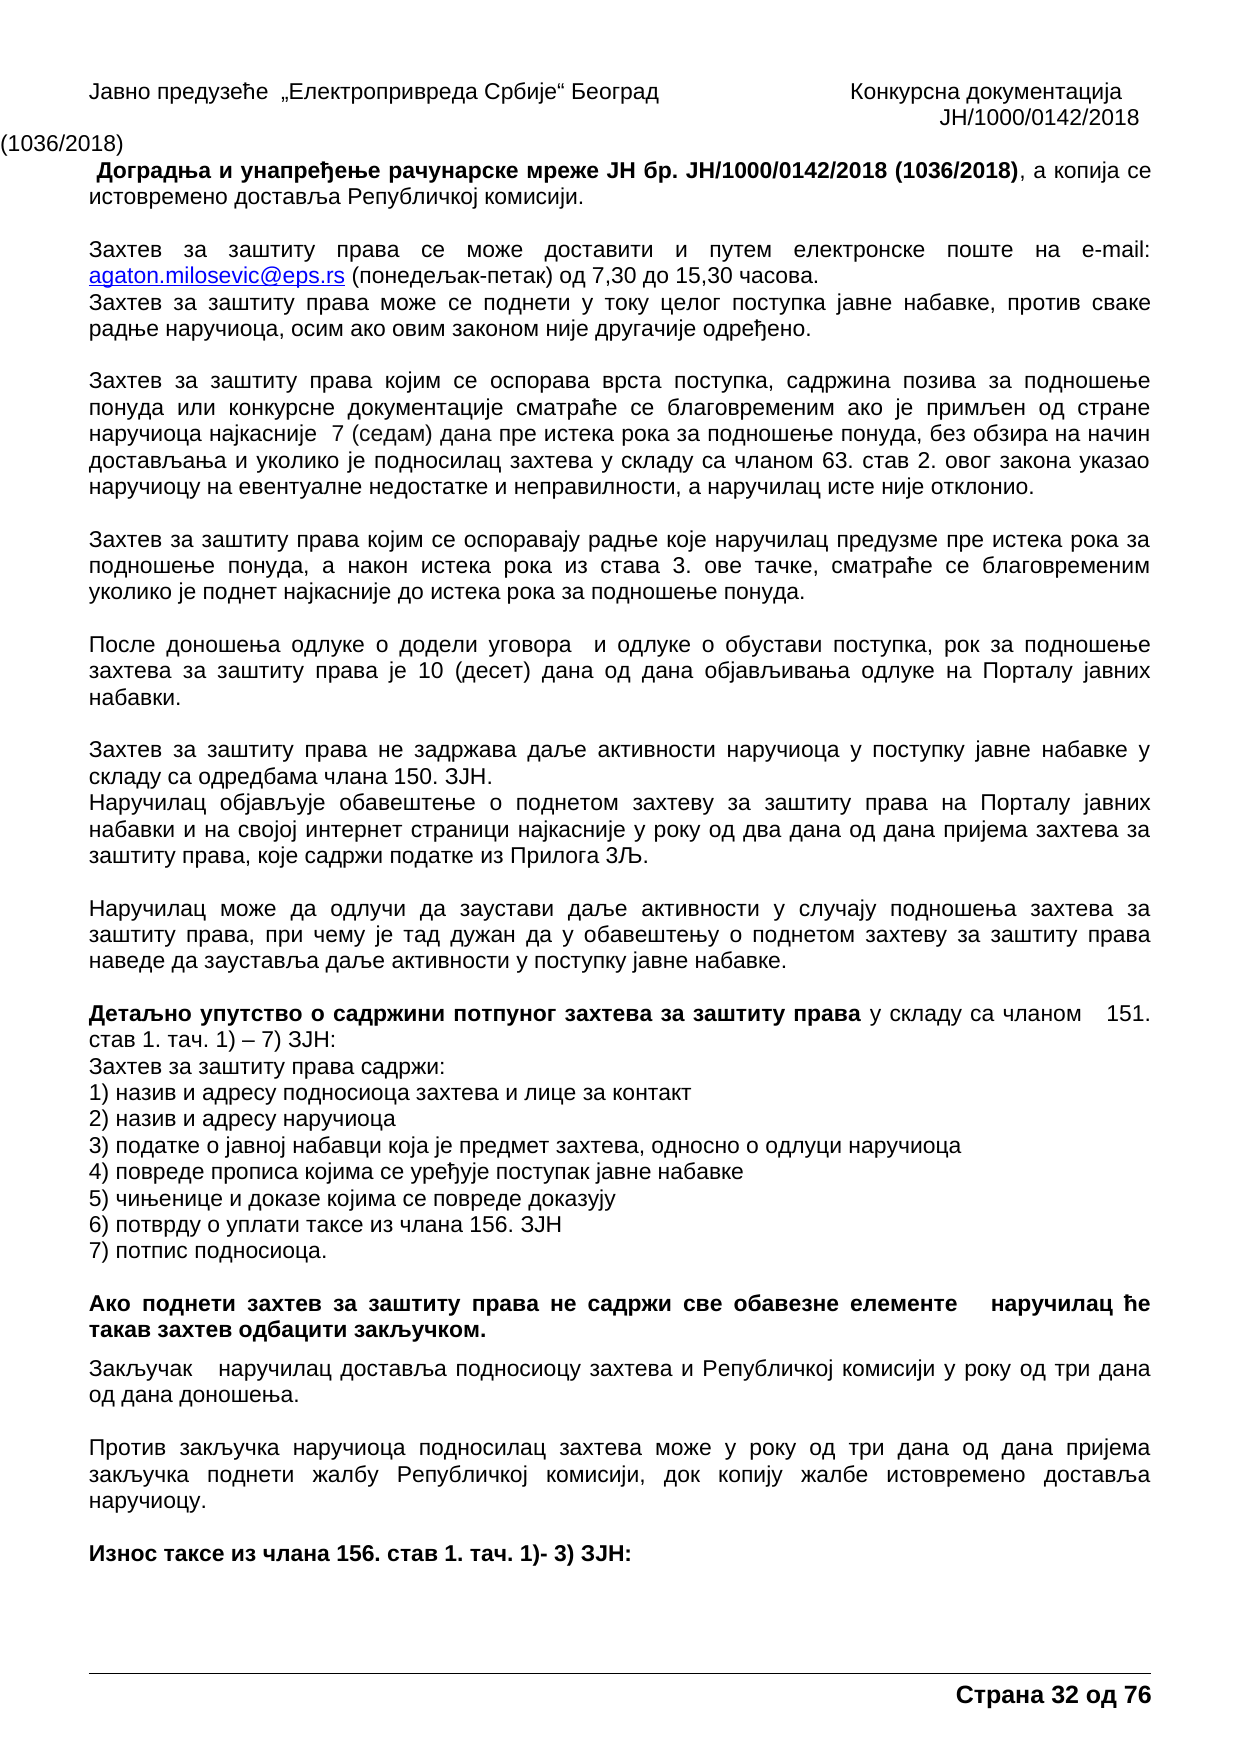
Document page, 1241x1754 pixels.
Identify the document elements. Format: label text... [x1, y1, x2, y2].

text Наручилац објављује обавештење о поднетом захтеву за заштиту права на Порталу јавних набавки и на својој интернет страници најкасније у року од два дана од дана пријема захтева за заштиту права, које садржи податке из Прилога 3Љ. [89, 789, 1151, 868]
text Захтев за заштиту права садржи: [89, 1053, 1151, 1079]
text Доградња и унапређење рачунарске мреже ЈН бр. ЈН/1000/0142/2018 (1036/2018), а копија се истовремено доставља Републичкој комисији. [89, 157, 1151, 209]
text Износ таксе из члана 156. став 1. тач. 1)- 3) ЗЈН: [89, 1539, 1151, 1566]
text Захтев за заштиту права којим се оспоравају радње које наручилац предузме пре истека рока за подношење понуда, а након истека рока из става 3. ове тачке, сматраће се благовременим уколико је поднет најкасније до истека рока за подношење понуда. [89, 526, 1151, 605]
text Захтев за заштиту права не задржава даље активности наручиоца у поступку јавне набавке у складу са одредбама члана 150. ЗЈН. [89, 736, 1151, 789]
text Против закључка наручиоца подносилац захтева може у року од три дана од дана пријема закључка поднети жалбу Републичкој комисији, док копију жалбе истовремено доставља наручиоцу. [89, 1434, 1151, 1513]
text 7) потпис подносиоца. [89, 1237, 1151, 1263]
text Ако поднети захтев за заштиту права не садржи све обавезне елементе наручилац ће такав захтев одбацити закључком. [89, 1290, 1151, 1343]
text После доношења одлуке о додели уговора и одлуке о обустави поступка, рок за подношење захтева за заштиту права је 10 (десет) дана од дана објављивања одлуке на Порталу јавних набавки. [89, 631, 1151, 710]
text Закључак наручилац доставља подносиоцу захтева и Републичкој комисији у року од три дана од дана доношења. [89, 1355, 1151, 1408]
text 2) назив и адресу наручиоца [89, 1105, 1151, 1132]
text 6) потврду о уплати таксе из члана 156. ЗЈН [89, 1211, 1151, 1237]
text Захтев за заштиту права може се поднети у току целог поступка јавне набавке, против сваке радње наручиоца, осим ако овим законом није другачије одређено. [89, 288, 1151, 341]
text Захтев за заштиту права се може доставити и путем електронске поште на e-mail: agaton.milosevic@eps.rs (понедељак-петак) од 7,30 до 15,30 часова. [89, 236, 1151, 288]
text Наручилац може да одлучи да заустави даље активности у случају подношења захтева за заштиту права, при чему је тад дужан да у обавештењу о поднетом захтеву за заштиту права наведе да зауставља даље активности у поступку јавне набавке. [89, 894, 1151, 974]
text 4) повреде прописа којима се уређује поступак јавне набавке [89, 1158, 1151, 1184]
text 3) податке о јавној набавци која је предмет захтева, односно о одлуци наручиоца [89, 1132, 1151, 1158]
text 1) назив и адресу подносиоца захтева и лице за контакт [89, 1079, 1151, 1105]
text 5) чињенице и доказе којима се повреде доказују [89, 1184, 1151, 1211]
text Захтев за заштиту права којим се оспорава врста поступка, садржина позива за подношење понуда или конкурсне документације сматраће се благовременим ако је примљен од стране наручиоца најкасније 7 (седам) дана пре истека рока за подношење понуда, без обзира на начин достављања и уколико је подносилац захтева у складу са чланом 63. став 2. овог закона указао наручиоцу на евентуалне недостатке и неправилности, а наручилац исте није отклонио. [89, 367, 1151, 499]
text Детаљно упутство о садржини потпуног захтева за заштиту права у складу са чланом 151. став 1. тач. 1) – 7) ЗЈН: [89, 1000, 1151, 1053]
